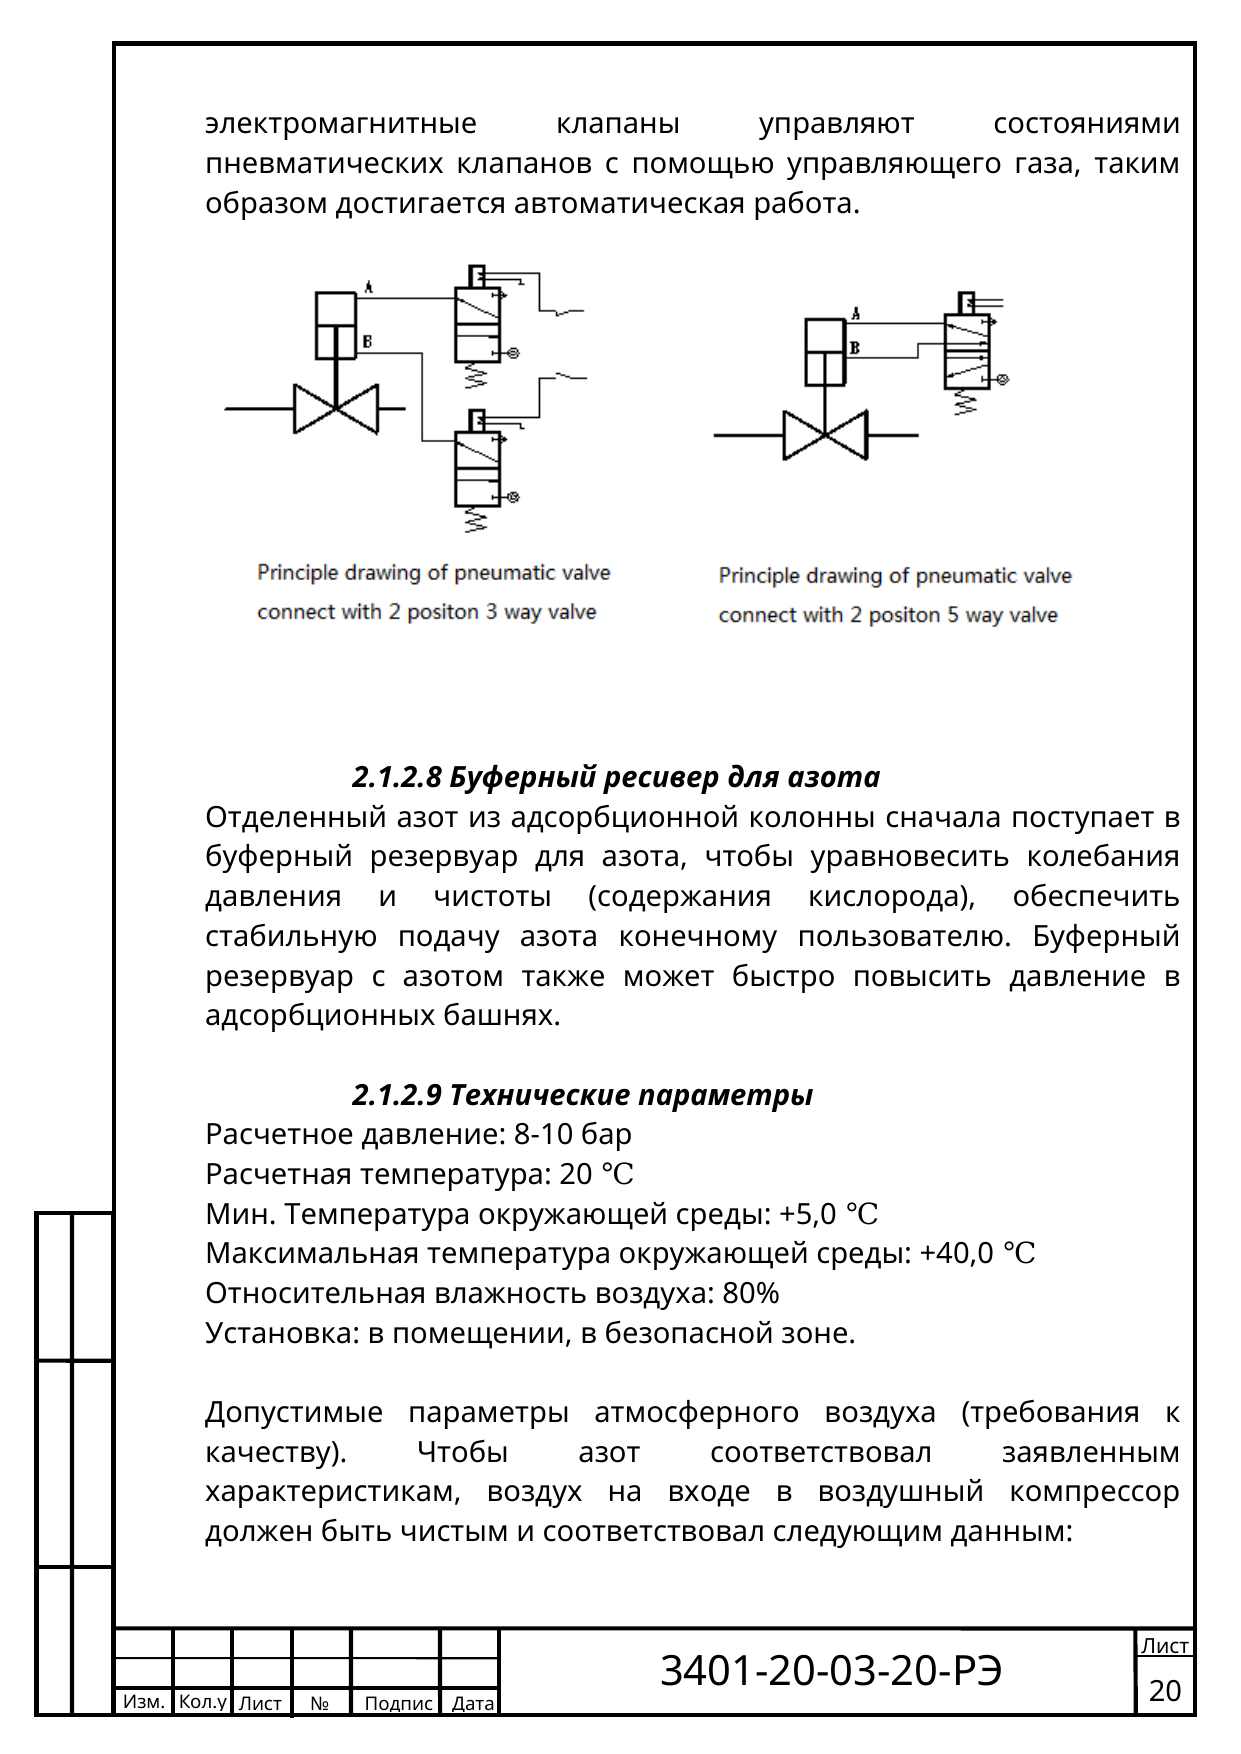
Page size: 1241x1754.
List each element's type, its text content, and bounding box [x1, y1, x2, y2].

text 2.1.2.8 Буферный ресивер для азота [352, 756, 1181, 796]
text Относительная влажность воздуха: 80% [205, 1272, 1181, 1312]
text 2.1.2.9 Технические параметры [352, 1074, 1181, 1113]
picture [212, 221, 1088, 638]
text Мин. Температура окружающей среды: +5,0 ℃ [205, 1193, 1181, 1233]
text Расчетное давление: 8-10 бар [205, 1113, 1181, 1153]
text Расчетная температура: 20 ℃ [205, 1153, 1181, 1193]
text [205, 103, 1181, 222]
text Отделенный азот из адсорбционной колонны сначала поступает в буферный резервуар для азота, чтобы уравновесить колебания давления и чистоты (содержания кислорода), обеспечить стабильную подачу азота конечному пользователю. Буферный резервуар с азотом также может быстро повысить давление в адсорбционных башнях. [205, 796, 1181, 1034]
text Установка: в помещении, в безопасной зоне. [205, 1312, 1181, 1352]
text Допустимые параметры атмосферного воздуха (требования к качеству). Чтобы азот соответствовал заявленным характеристикам, воздух на входе в воздушный компрессор должен быть чистым и соответствовал следующим данным: [205, 1391, 1181, 1550]
text Максимальная температура окружающей среды: +40,0 ℃ [205, 1233, 1181, 1272]
